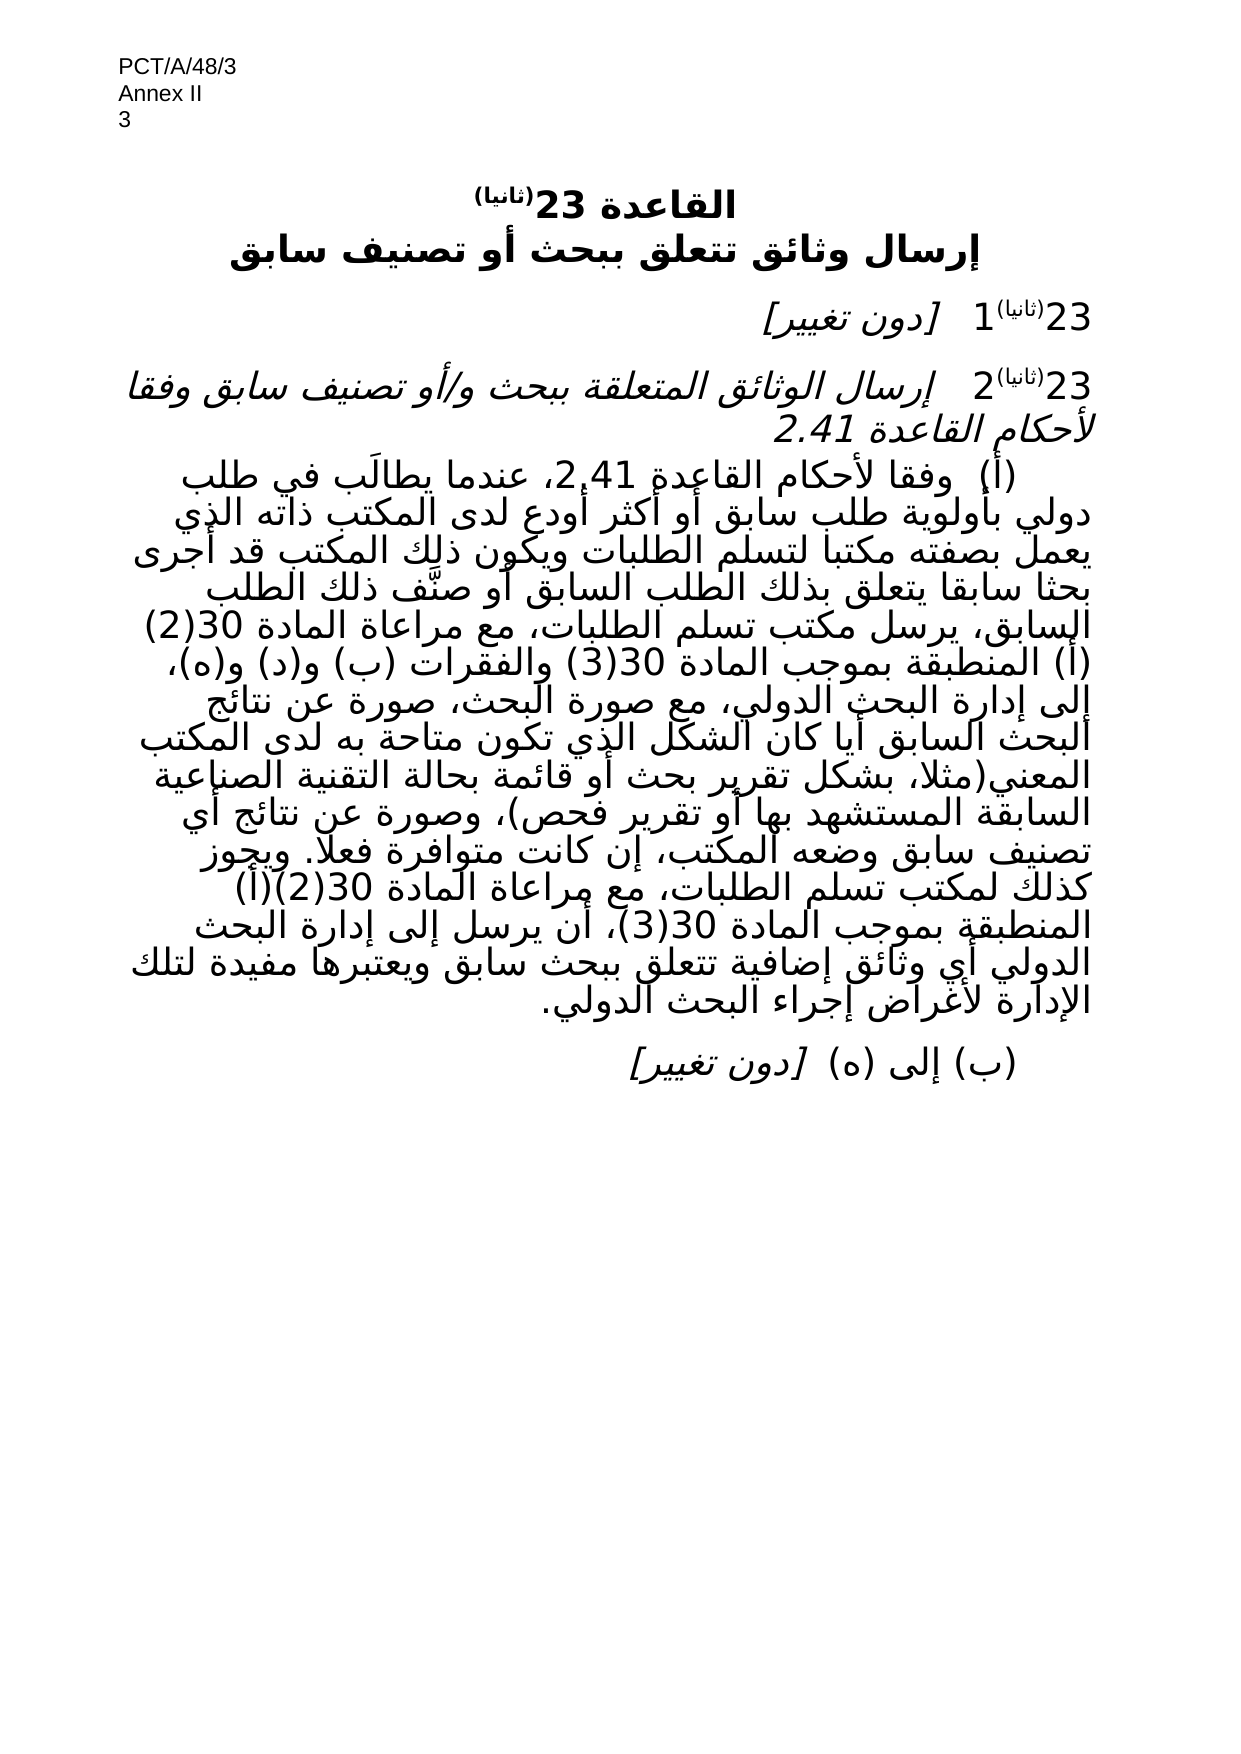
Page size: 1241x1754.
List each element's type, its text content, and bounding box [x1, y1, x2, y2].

text (أ) وفقا لأحكام القاعدة 2.41، عندما يطالَب في طلب دولي بأولوية طلب سابق أو أكثر أودع لدى المكتب ذاته الذي يعمل بصفته مكتبا لتسلم الطلبات ويكون ذلك المكتب قد أجرى بحثا سابقا يتعلق بذلك الطلب السابق أو صنَّف ذلك الطلب السابق، يرسل مكتب تسلم الطلبات، مع مراعاة المادة 30(2)(أ) المنطبقة بموجب المادة 30(3) والفقرات (ب) و(د) و(ه)، إلى إدارة البحث الدولي، مع صورة البحث، صورة عن نتائج البحث السابق أيا كان الشكل الذي تكون متاحة به لدى المكتب المعني(مثلا، بشكل تقرير بحث أو قائمة بحالة التقنية الصناعية السابقة المستشهد بها أو تقرير فحص)، وصورة عن نتائج أي تصنيف سابق وضعه المكتب، إن كانت متوافرة فعلا. ويجوز كذلك لمكتب تسلم الطلبات، مع مراعاة المادة 30(2)(أ) المنطبقة بموجب المادة 30(3)، أن يرسل إلى إدارة البحث الدولي أي وثائق إضافية تتعلق ببحث سابق ويعتبرها مفيدة لتلك الإدارة لأغراض إجراء البحث الدولي. [118, 458, 1092, 1021]
subtitle القاعدة 23(ثانيا) إرسال وثائق تتعلق ببحث أو تصنيف سابق [118, 183, 1092, 271]
subtitle 23(ثانيا)2 إرسال الوثائق المتعلقة ببحث و/أو تصنيف سابق وفقا لأحكام القاعدة 2.41 [118, 364, 1092, 452]
text (ب) إلى (ه) [دون تغيير] [118, 1046, 1092, 1083]
subtitle 23(ثانيا)1 [دون تغيير] [118, 296, 1092, 339]
